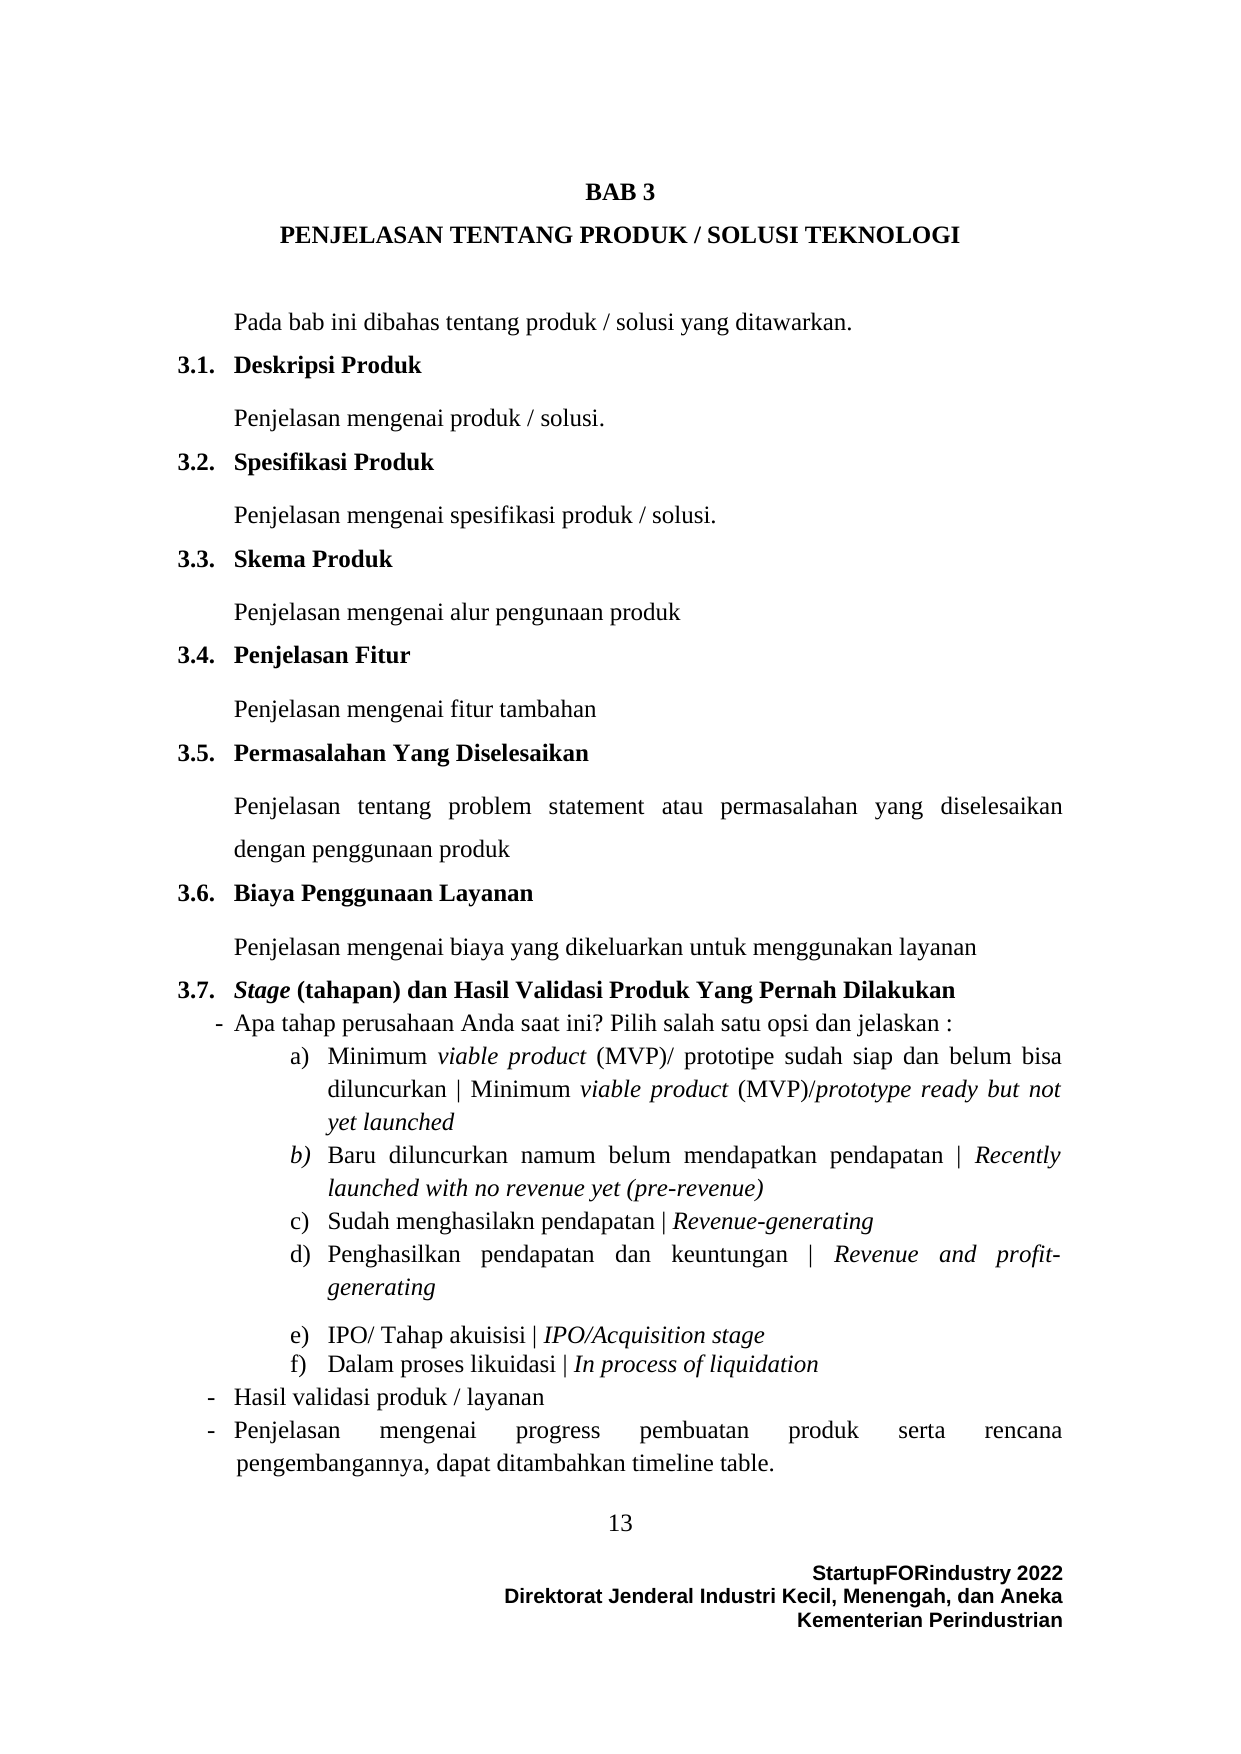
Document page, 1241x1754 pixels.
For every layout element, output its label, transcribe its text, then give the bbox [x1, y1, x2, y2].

subtitle PENJELASAN TENTANG PRODUK / SOLUSI TEKNOLOGI [177, 220, 1063, 249]
text Penjelasan mengenai produk / solusi. [177, 403, 1063, 432]
list Penjelasan Fitur [177, 641, 1063, 669]
list Biaya Penggunaan Layanan [177, 878, 1063, 906]
list Stage (tahapan) dan Hasil Validasi Produk Yang Pernah Dilakukan [177, 975, 1063, 1003]
list Hasil validasi produk / layanan [207, 1382, 1063, 1410]
text Penjelasan mengenai alur pengunaan produk [177, 597, 1063, 626]
text Penjelasan mengenai fitur tambahan [177, 694, 1063, 723]
list Apa tahap perusahaan Anda saat ini? Pilih salah satu opsi dan jelaskan : [215, 1008, 1063, 1036]
text Penjelasan mengenai biaya yang dikeluarkan untuk menggunakan layanan [177, 932, 1063, 960]
list Skema Produk [177, 544, 1063, 572]
text BAB 3 [177, 177, 1063, 206]
list Spesifikasi Produk [177, 447, 1063, 475]
list Penghasilkan pendapatan dan keuntungan | Revenue and profit-generating [290, 1239, 1063, 1301]
list Dalam proses likuidasi | In process of liquidation [290, 1349, 1063, 1377]
list Permasalahan Yang Diselesaikan [177, 738, 1063, 766]
list Deskripsi Produk [177, 350, 1063, 378]
list Penjelasan mengenai progress pembuatan produk serta rencana pengembangannya, dapat ditambahkan timeline table. [207, 1415, 1063, 1476]
list Baru diluncurkan namum belum mendapatkan pendapatan | Recently launched with no revenue yet (pre-revenue) [290, 1140, 1063, 1202]
text Penjelasan tentang problem statement atau permasalahan yang diselesaikan dengan penggunaan produk [233, 791, 1063, 863]
list Minimum viable product (MVP)/ prototipe sudah siap dan belum bisa diluncurkan | Minimum viable product (MVP)/prototype ready but not yet launched [290, 1041, 1063, 1136]
text Pada bab ini dibahas tentang produk / solusi yang ditawarkan. [177, 307, 1063, 335]
list IPO/ Tahap akuisisi | IPO/Acquisition stage [290, 1305, 1063, 1349]
list Sudah menghasilakn pendapatan | Revenue-generating [290, 1206, 1063, 1234]
text Penjelasan mengenai spesifikasi produk / solusi. [177, 501, 1063, 529]
